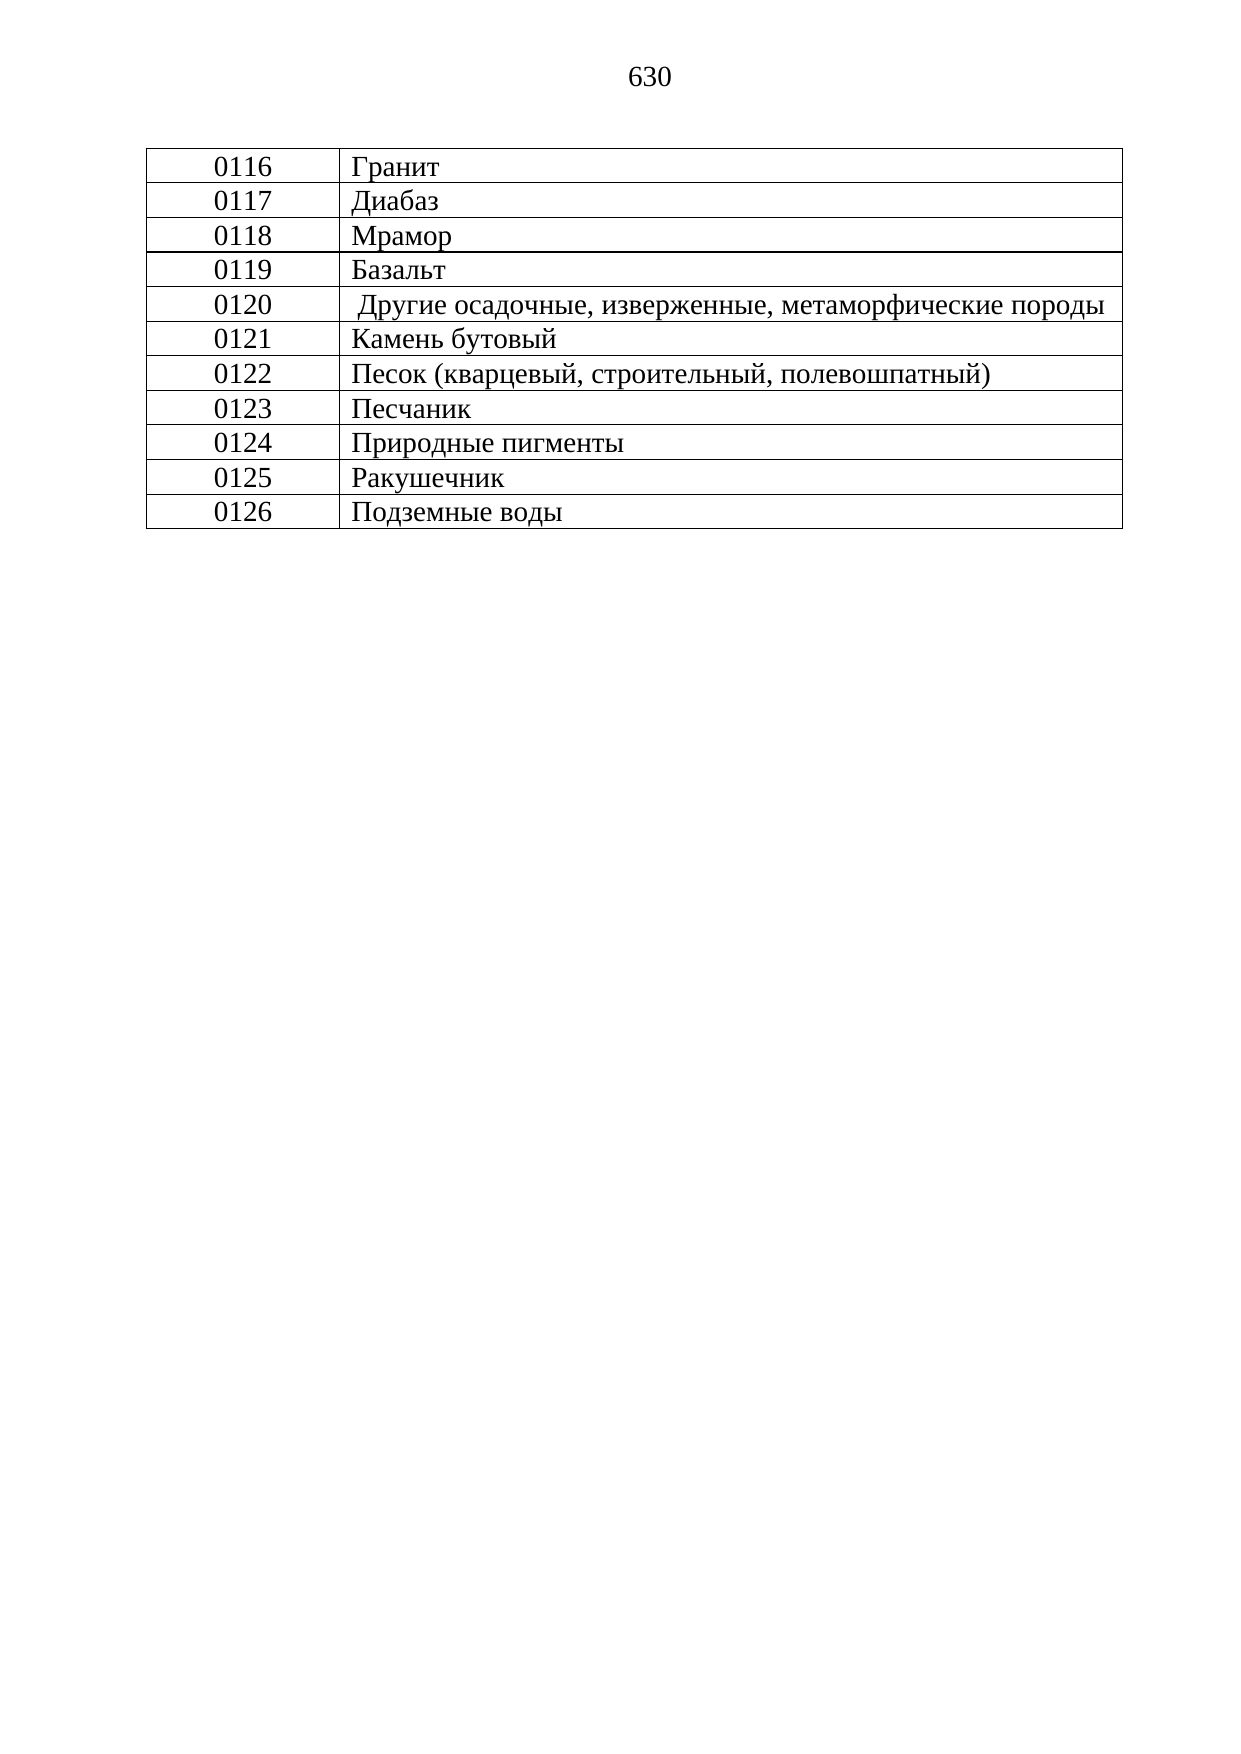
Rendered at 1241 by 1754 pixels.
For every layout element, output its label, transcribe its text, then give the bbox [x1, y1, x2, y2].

table_cell 0119 [147, 253, 339, 286]
table_cell Ракушечник [340, 460, 1122, 493]
table_cell 0121 [147, 322, 339, 355]
table_cell 0117 [147, 183, 339, 217]
table_cell Камень бутовый [340, 322, 1122, 355]
table_cell 0126 [147, 495, 339, 528]
table_cell Базальт [340, 253, 1122, 286]
table_cell Гранит [340, 149, 1122, 182]
table_cell 0120 [147, 287, 339, 321]
table_cell 0116 [147, 149, 339, 182]
table_cell 0123 [147, 391, 339, 424]
table_cell Диабаз [340, 183, 1122, 217]
table_cell 0118 [147, 218, 339, 251]
table_cell Природные пигменты [340, 425, 1122, 459]
table_cell 0122 [147, 356, 339, 390]
table_cell Подземные воды [340, 495, 1122, 528]
table_cell 0124 [147, 425, 339, 459]
table_cell Другие осадочные, изверженные, метаморфические породы [340, 287, 1122, 321]
table_cell Мрамор [340, 218, 1122, 251]
table_cell Песчаник [340, 391, 1122, 424]
table_cell 0125 [147, 460, 339, 493]
table_cell Песок (кварцевый, строительный, полевошпатный) [340, 356, 1122, 390]
